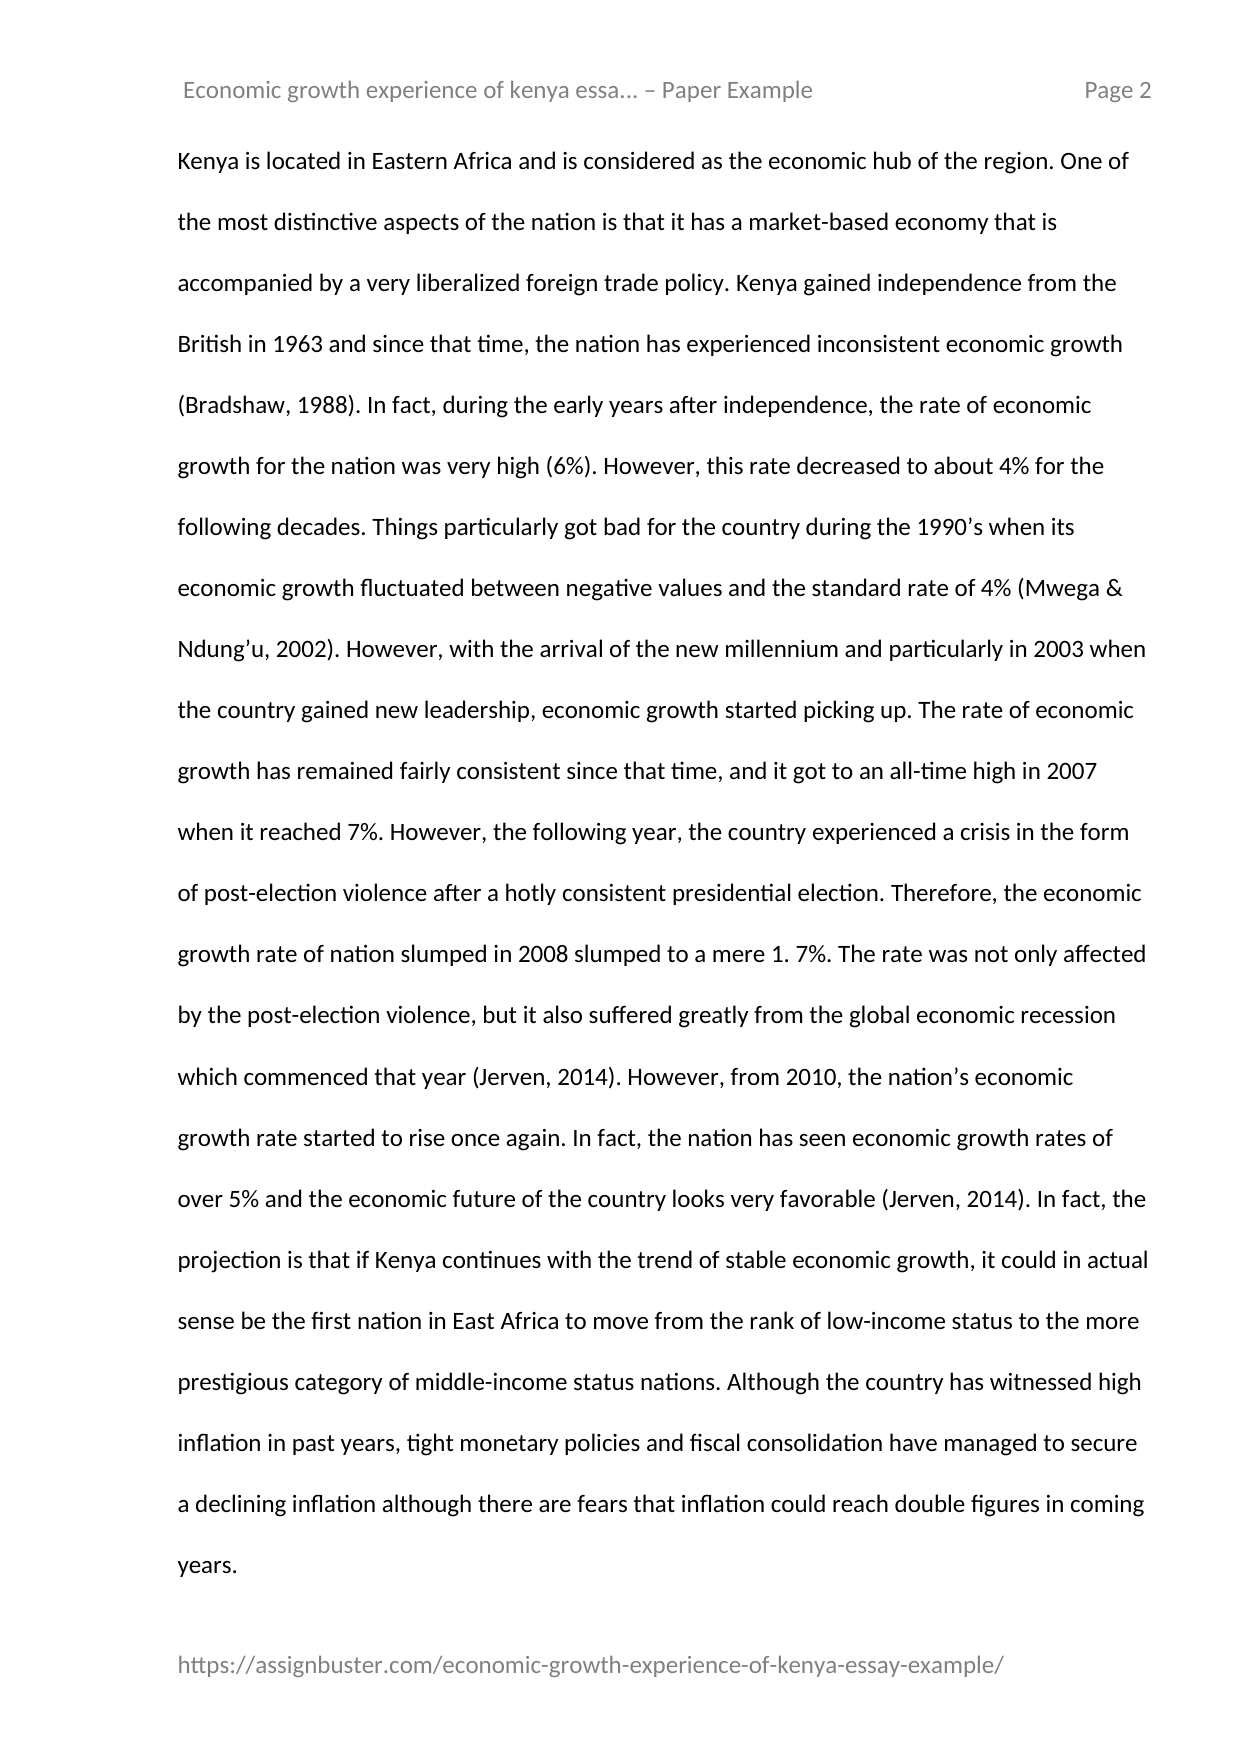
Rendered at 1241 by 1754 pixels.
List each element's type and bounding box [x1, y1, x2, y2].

text [177, 145, 1152, 1579]
